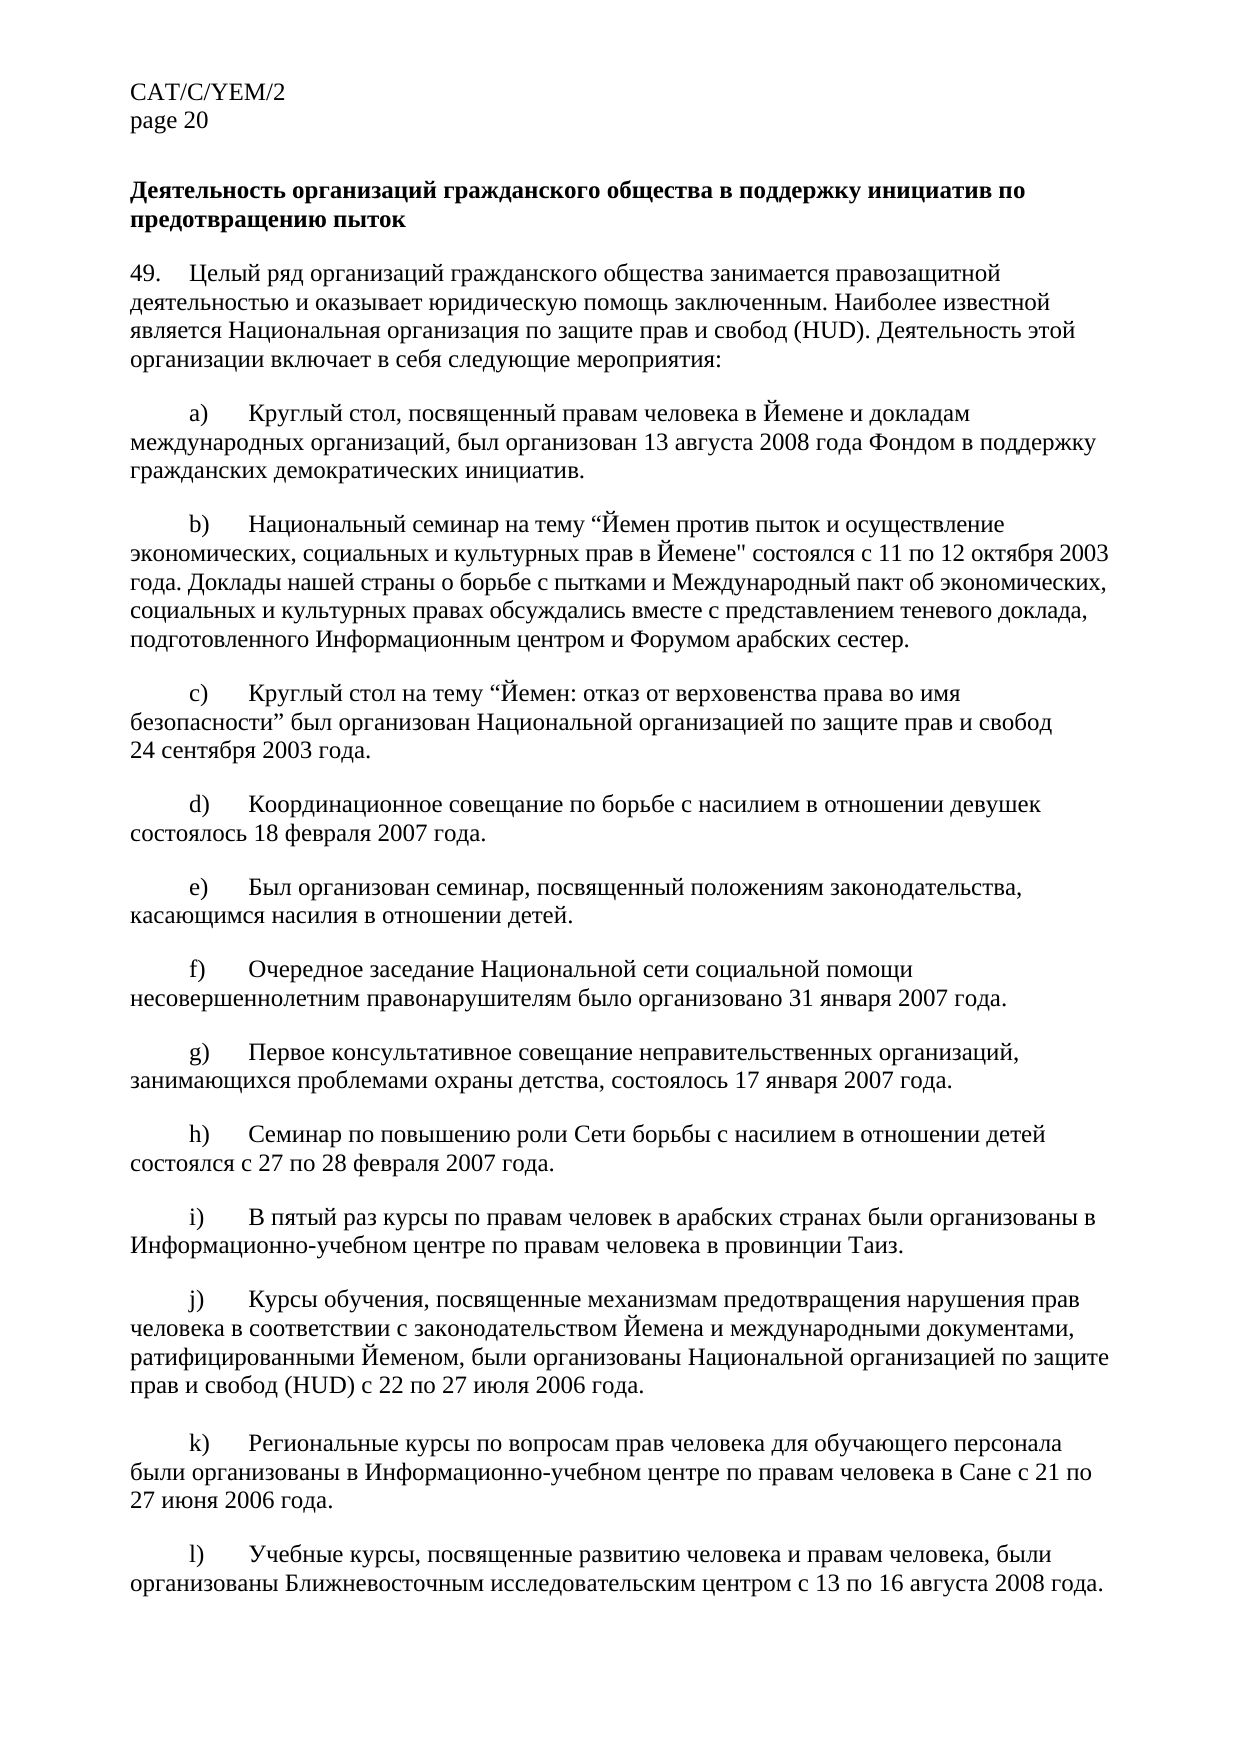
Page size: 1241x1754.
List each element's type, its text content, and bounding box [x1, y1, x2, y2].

text h) Семинар по повышению роли Сети борьбы с насилием в отношении детей состоялся с 27 пo 28 февраля 2007 года. [130, 1119, 1110, 1177]
subtitle Деятельность организаций гражданского общества в поддержку инициатив по предотвращению пыток [130, 176, 1110, 233]
text j) Курсы обучения, посвященные механизмам предотвращения нарушения прав человека в соответствии с законодательством Йемена и международными документами, ратифицированными Йеменом, были организованы Национальной организацией по защите прав и свобод (HUD) с 22 пo 27 июля 2006 года. [130, 1284, 1110, 1399]
text g) Первое консультативное совещание неправительственных организаций, занимающихся проблемами охраны детства, состоялось 17 января 2007 года. [130, 1037, 1110, 1094]
text 49. Целый ряд организаций гражданского общества занимается правозащитной деятельностью и оказывает юридическую помощь заключенным. Наиболее известной является Национальная организация по защите прав и свобод (HUD). Деятельность этой организации включает в себя следующие мероприятия: [130, 258, 1110, 373]
text k) Региональные курсы по вопросам прав человека для обучающего персонала были организованы в Информационно-учебном центре по правам человека в Сане с 21 пo 27 июня 2006 года. [130, 1428, 1110, 1514]
text e) Был организован семинар, посвященный положениям законодательства, касающимся насилия в отношении детей. [130, 872, 1110, 929]
text a) Круглый стол, посвященный правам человека в Йемене и докладам международных организаций, был организован 13 августа 2008 года Фондом в поддержку гражданских демократических инициатив. [130, 398, 1110, 484]
text d) Координационное совещание по борьбе с насилием в отношении девушек состоялось 18 февраля 2007 года. [130, 789, 1110, 847]
text i) В пятый раз курсы по правам человек в арабских странах были организованы в Информационно-учебном центре по правам человека в провинции Таиз. [130, 1202, 1110, 1259]
text b) Национальный семинар на тему “Йемен против пыток и осуществление экономических, социальных и культурных прав в Йемене" состоялся с 11 пo 12 октября 2003 года. Доклады нашей страны о борьбе с пытками и Международный пакт об экономических, социальных и культурных правах обсуждались вместе с представлением теневого доклада, подготовленного Информационным центром и Форумом арабских сестер. [130, 509, 1110, 653]
text c) Круглый стол на тему “Йемен: отказ от верховенства права во имя безопасности” был организован Национальной организацией по защите прав и свобод 24 сентября 2003 года. [130, 678, 1110, 764]
text l) Учебные курсы, посвященные развитию человека и правам человека, были организованы Ближневосточным исследовательским центром с 13 пo 16 августа 2008 года. [130, 1539, 1110, 1597]
text f) Очередное заседание Национальной сети социальной помощи несовершеннолетним правонарушителям было организовано 31 января 2007 года. [130, 954, 1110, 1012]
